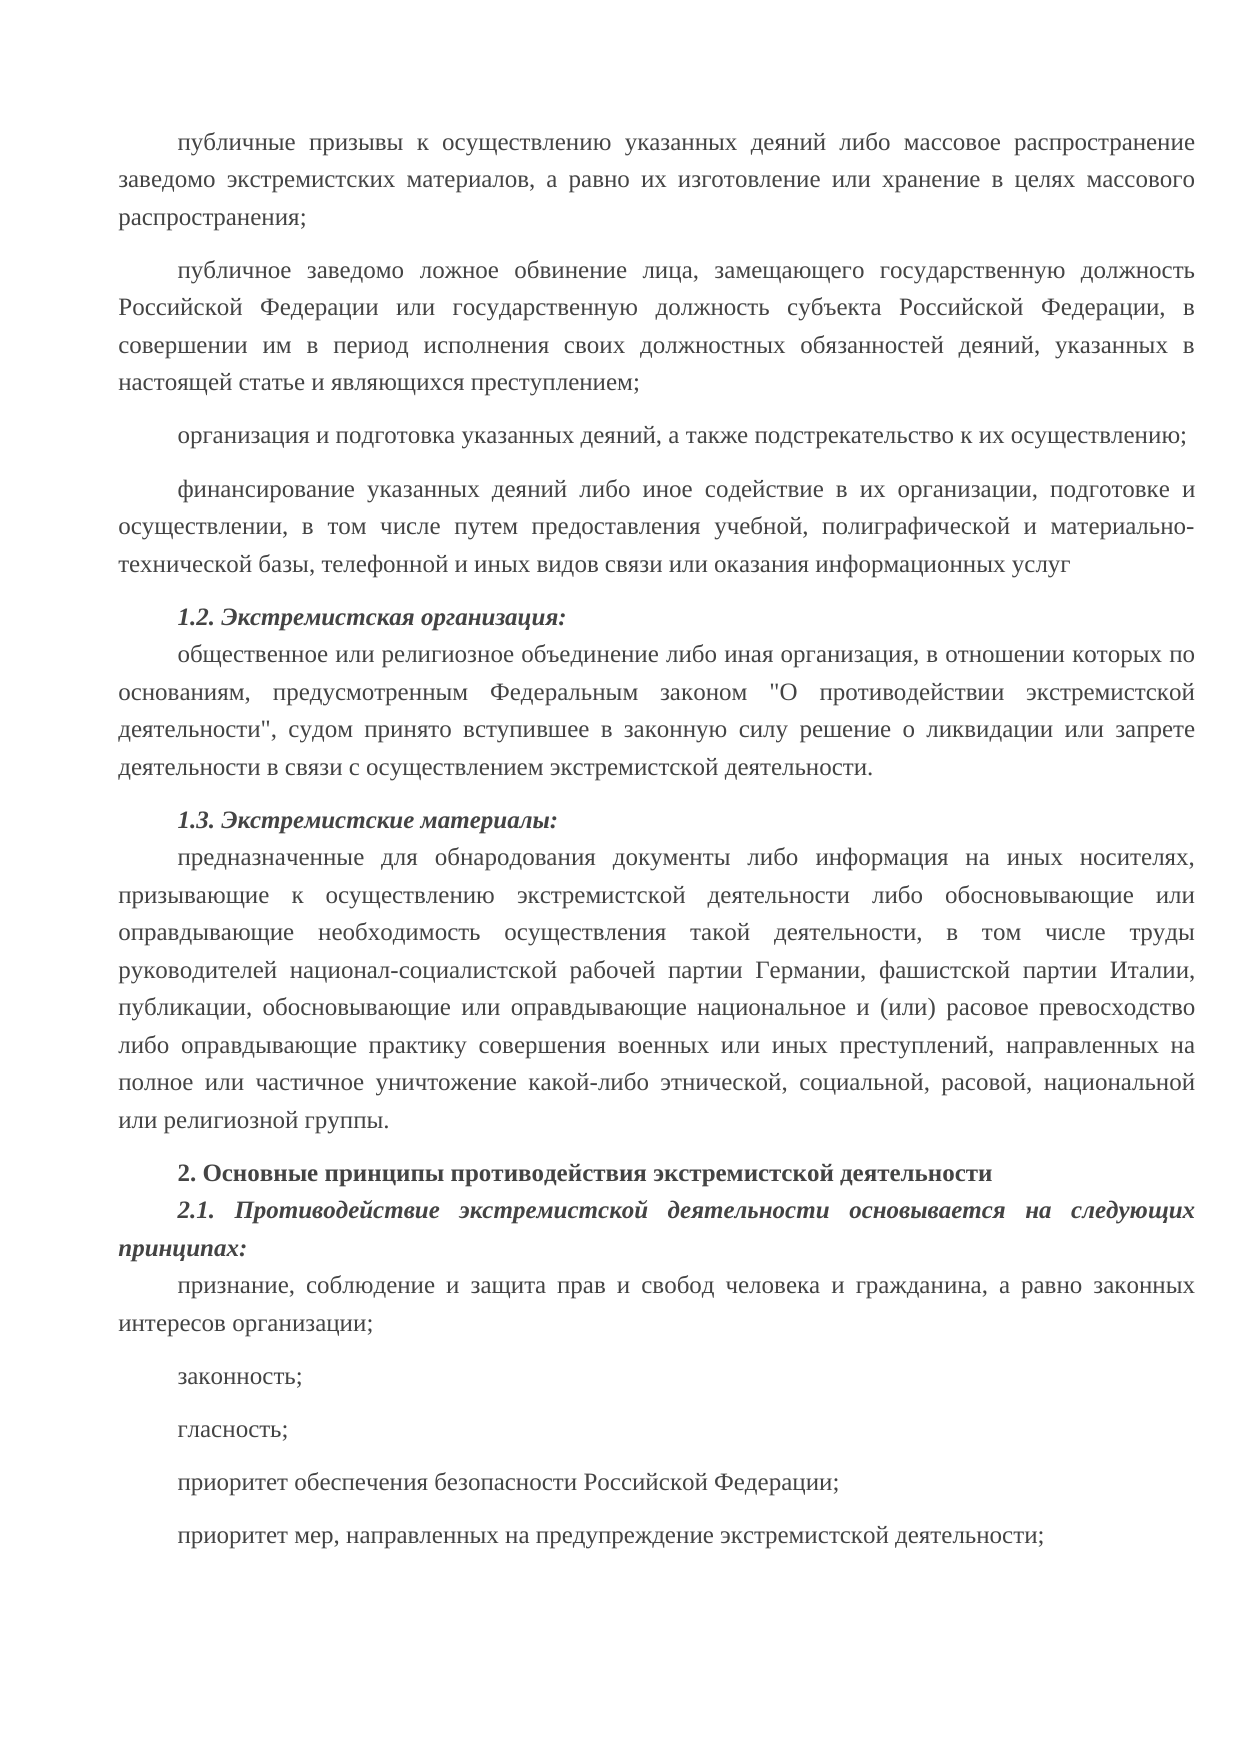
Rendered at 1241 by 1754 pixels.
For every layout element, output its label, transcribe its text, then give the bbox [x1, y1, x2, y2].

text приоритет обеспечения безопасности Российской Федерации; [118, 1459, 1196, 1496]
text гласность; [118, 1406, 1196, 1443]
text финансирование указанных деяний либо иное содействие в их организации, подготовке и осуществлении, в том числе путем предоставления учебной, полиграфической и материально-технической базы, телефонной и иных видов связи или оказания информационных услуг [118, 465, 1196, 577]
text 2. Основные принципы противодействия экстремистской деятельности [118, 1149, 1196, 1187]
text признание, соблюдение и защита прав и свобод человека и гражданина, а равно законных интересов организации; [118, 1262, 1196, 1337]
text законность; [118, 1352, 1196, 1390]
text приоритет мер, направленных на предупреждение экстремистской деятельности; [118, 1512, 1196, 1549]
text 1.2. Экстремистская организация: [118, 593, 1196, 631]
text 1.3. Экстремистские материалы: [118, 796, 1196, 834]
text публичные призывы к осуществлению указанных деяний либо массовое распространение заведомо экстремистских материалов, а равно их изготовление или хранение в целях массового распространения; [118, 118, 1196, 231]
text предназначенные для обнародования документы либо информация на иных носителях, призывающие к осуществлению экстремистской деятельности либо обосновывающие или оправдывающие необходимость осуществления такой деятельности, в том числе труды руководителей национал-социалистской рабочей партии Германии, фашистской партии Италии, публикации, обосновывающие или оправдывающие национальное и (или) расовое превосходство либо оправдывающие практику совершения военных или иных преступлений, направленных на полное или частичное уничтожение какой-либо этнической, социальной, расовой, национальной или религиозной группы. [118, 834, 1196, 1134]
text общественное или религиозное объединение либо иная организация, в отношении которых по основаниям, предусмотренным Федеральным законом "О противодействии экстремистской деятельности", судом принято вступившее в законную силу решение о ликвидации или запрете деятельности в связи с осуществлением экстремистской деятельности. [118, 631, 1196, 781]
text публичное заведомо ложное обвинение лица, замещающего государственную должность Российской Федерации или государственную должность субъекта Российской Федерации, в совершении им в период исполнения своих должностных обязанностей деяний, указанных в настоящей статье и являющихся преступлением; [118, 246, 1196, 396]
text 2.1. Противодействие экстремистской деятельности основывается на следующих принципах: [118, 1187, 1196, 1262]
text организация и подготовка указанных деяний, а также подстрекательство к их осуществлению; [118, 412, 1196, 449]
